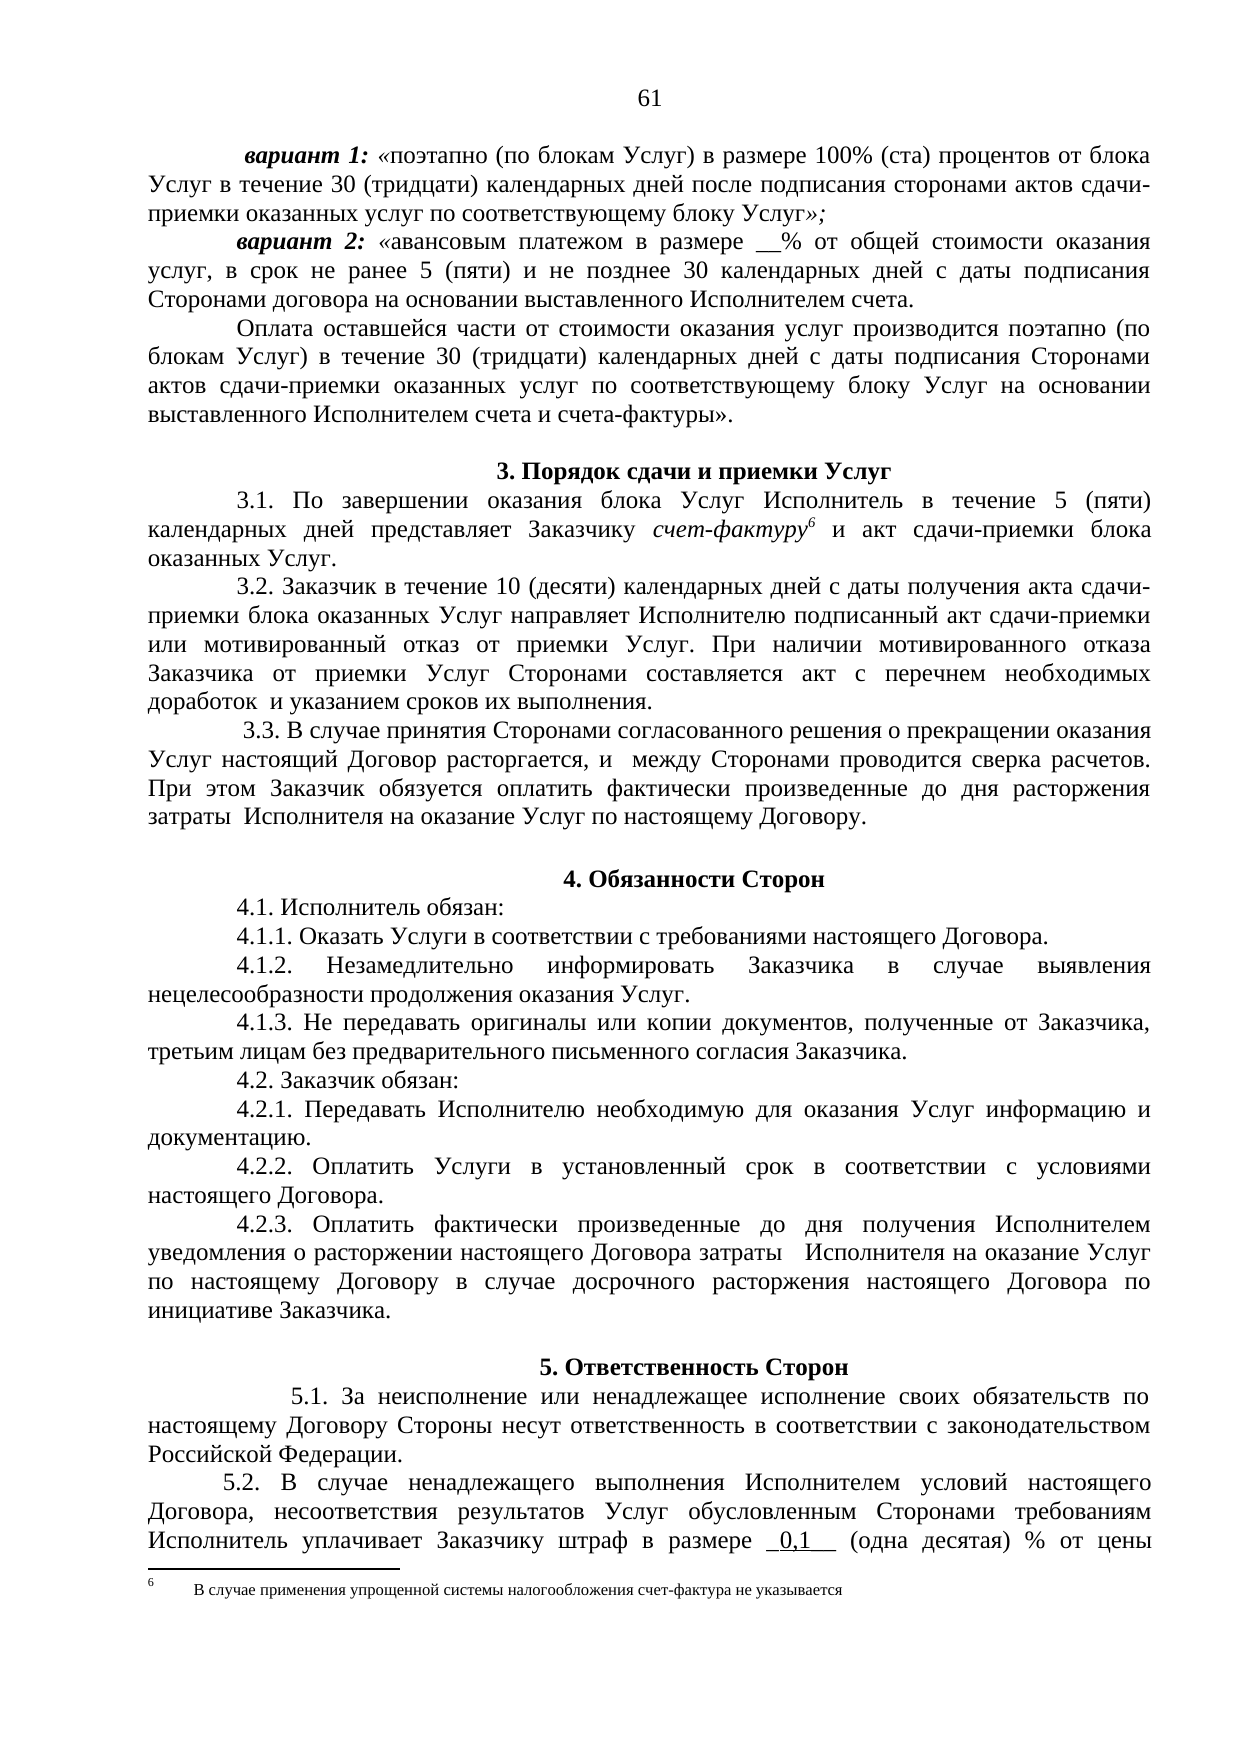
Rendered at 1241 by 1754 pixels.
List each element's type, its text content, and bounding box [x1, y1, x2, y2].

text 3.2. Заказчик в течение 10 (десяти) календарных дней с даты получения акта сдачи-приемки блока оказанных Услуг направляет Исполнителю подписанный акт сдачи-приемки или мотивированный отказ от приемки Услуг. При наличии мотивированного отказа Заказчика от приемки Услуг Сторонами составляется акт с перечнем необходимых доработок и указанием сроков их выполнения. [148, 571, 1152, 715]
text вариант 2: «авансовым платежом в размере __% от общей стоимости оказания услуг, в срок не ранее 5 (пяти) и не позднее 30 календарных дней с даты подписания Сторонами договора на основании выставленного Исполнителем счета. [148, 226, 1152, 313]
text 4.1. Исполнитель обязан: [148, 892, 1152, 921]
text 4.1.1. Оказать Услуги в соответствии с требованиями настоящего Договора. [148, 921, 1152, 950]
text 4.1.3. Не передавать оригиналы или копии документов, полученные от Заказчика, третьим лицам без предварительного письменного согласия Заказчика. [148, 1007, 1152, 1065]
text 3.3. В случае принятия Сторонами согласованного решения о прекращении оказания Услуг настоящий Договор расторгается, и между Сторонами проводится сверка расчетов. При этом Заказчик обязуется оплатить фактически произведенные до дня расторжения затраты Исполнителя на оказание Услуг по настоящему Договору. [148, 715, 1152, 830]
text 3. Порядок сдачи и приемки Услуг [148, 456, 1152, 485]
text 3.1. По завершении оказания блока Услуг Исполнитель в течение 5 (пяти) календарных дней представляет Заказчику счет-фактуру и акт сдачи-приемки блока оказанных Услуг. [148, 485, 1152, 571]
text 4.2.3. Оплатить фактически произведенные до дня получения Исполнителем уведомления о расторжении настоящего Договора затраты Исполнителя на оказание Услуг по настоящему Договору в случае досрочного расторжения настоящего Договора по инициативе Заказчика. [148, 1209, 1152, 1324]
text 4.1.2. Незамедлительно информировать Заказчика в случае выявления нецелесообразности продолжения оказания Услуг. [148, 950, 1152, 1007]
text 5. Ответственность Сторон [148, 1352, 1152, 1381]
text 4. Обязанности Сторон [148, 864, 1152, 892]
text вариант 1: «поэтапно (по блокам Услуг) в размере 100% (ста) процентов от блока Услуг в течение 30 (тридцати) календарных дней после подписания сторонами актов сдачи-приемки оказанных услуг по соответствующему блоку Услуг»; [148, 140, 1152, 226]
text 4.2. Заказчик обязан: [148, 1065, 1152, 1094]
text Оплата оставшейся части от стоимости оказания услуг производится поэтапно (по блокам Услуг) в течение 30 (тридцати) календарных дней с даты подписания Сторонами актов сдачи-приемки оказанных услуг по соответствующему блоку Услуг на основании выставленного Исполнителем счета и счета-фактуры». [148, 313, 1152, 428]
text 4.2.2. Оплатить Услуги в установленный срок в соответствии с условиями настоящего Договора. [148, 1151, 1152, 1209]
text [148, 1467, 1152, 1554]
text 4.2.1. Передавать Исполнителю необходимую для оказания Услуг информацию и документацию. [148, 1094, 1152, 1151]
text 5.1. За неисполнение или ненадлежащее исполнение своих обязательств по настоящему Договору Стороны несут ответственность в соответствии с законодательством Российской Федерации. [148, 1381, 1152, 1467]
